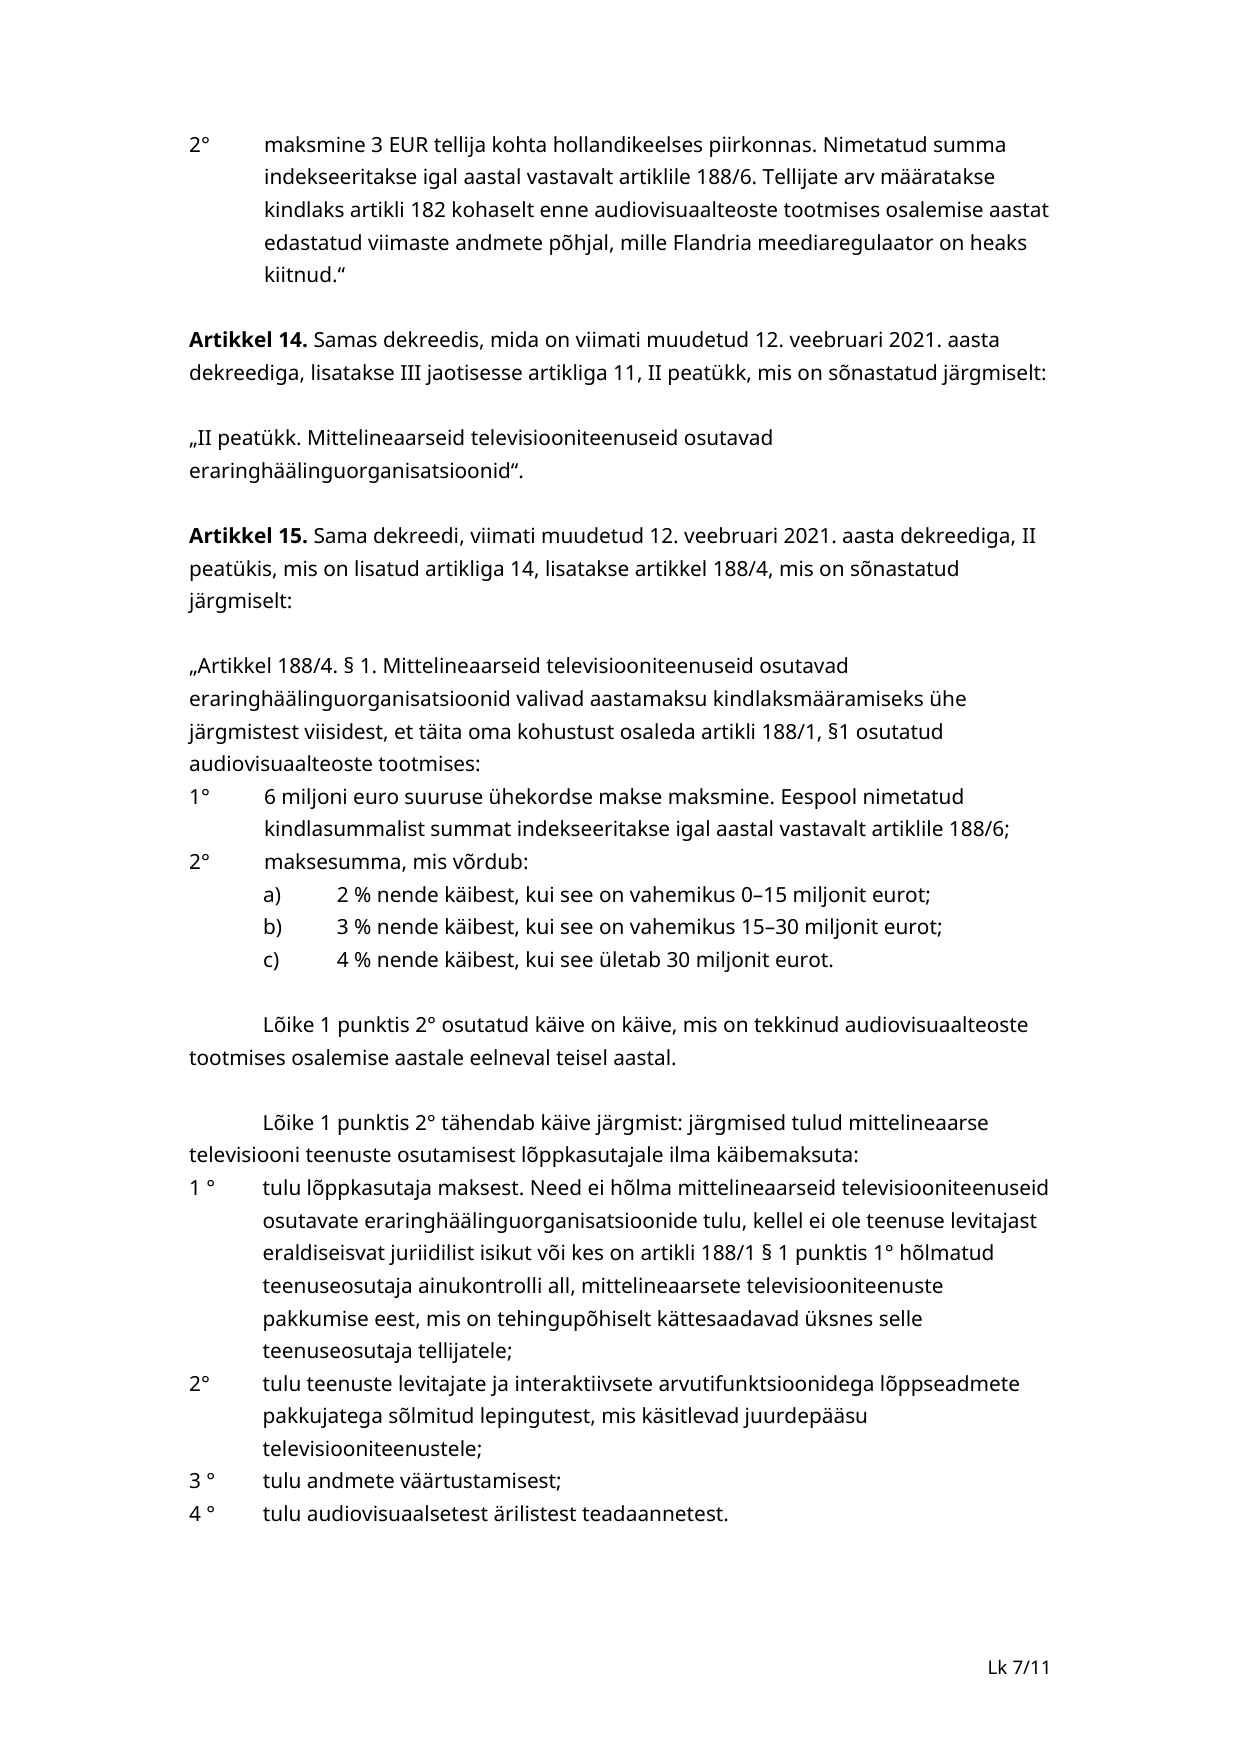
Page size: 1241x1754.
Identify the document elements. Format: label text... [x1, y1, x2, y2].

text 2° tulu teenuste levitajate ja interaktiivsete arvutifunktsioonidega lõppseadmete pakkujatega sõlmitud lepingutest, mis käsitlevad juurdepääsu televisiooniteenustele; [189, 1369, 1051, 1462]
text „II peatükk. Mittelineaarseid televisiooniteenuseid osutavad eraringhäälinguorganisatsioonid“. [189, 423, 1051, 484]
text Artikkel 14. Samas dekreedis, mida on viimati muudetud 12. veebruari 2021. aasta dekreediga, lisatakse III jaotisesse artikliga 11, II peatükk, mis on sõnastatud järgmiselt: [189, 326, 1051, 387]
list 4 % nende käibest, kui see ületab 30 miljonit eurot. [263, 945, 1051, 973]
text Artikkel 15. Sama dekreedi, viimati muudetud 12. veebruari 2021. aasta dekreediga, II peatükis, mis on lisatud artikliga 14, lisatakse artikkel 188/4, mis on sõnastatud järgmiselt: [189, 521, 1051, 615]
list 2 % nende käibest, kui see on vahemikus 0–15 miljonit eurot; [263, 880, 1051, 908]
text „Artikkel 188/4. § 1. Mittelineaarseid televisiooniteenuseid osutavad eraringhäälinguorganisatsioonid valivad aastamaksu kindlaksmääramiseks ühe järgmistest viisidest, et täita oma kohustust osaleda artikli 188/1, §1 osutatud audiovisuaalteoste tootmises: [189, 652, 1051, 778]
text 4 ° tulu audiovisuaalsetest ärilistest teadaannetest. [189, 1499, 1051, 1528]
text 3 ° tulu andmete väärtustamisest; [189, 1467, 1051, 1495]
list 6 miljoni euro suuruse ühekordse makse maksmine. Eespool nimetatud kindlasummalist summat indekseeritakse igal aastal vastavalt artiklile 188/6; [189, 782, 1051, 843]
list maksesumma, mis võrdub: [189, 847, 1051, 876]
text 1 ° tulu lõppkasutaja maksest. Need ei hõlma mittelineaarseid televisiooniteenuseid osutavate eraringhäälinguorganisatsioonide tulu, kellel ei ole teenuse levitajast eraldiseisvat juriidilist isikut või kes on artikli 188/1 § 1 punktis 1° hõlmatud teenuseosutaja ainukontrolli all, mittelineaarsete televisiooniteenuste pakkumise eest, mis on tehingupõhiselt kättesaadavad üksnes selle teenuseosutaja tellijatele; [189, 1173, 1051, 1365]
text Lõike 1 punktis 2° tähendab käive järgmist: järgmised tulud mittelineaarse televisiooni teenuste osutamisest lõppkasutajale ilma käibemaksuta: [189, 1108, 1051, 1169]
list 3 % nende käibest, kui see on vahemikus 15–30 miljonit eurot; [263, 912, 1051, 941]
text Lõike 1 punktis 2° osutatud käive on käive, mis on tekkinud audiovisuaalteoste tootmises osalemise aastale eelneval teisel aastal. [189, 1010, 1051, 1071]
list maksmine 3 EUR tellija kohta hollandikeelses piirkonnas. Nimetatud summa indekseeritakse igal aastal vastavalt artiklile 188/6. Tellijate arv määratakse kindlaks artikli 182 kohaselt enne audiovisuaalteoste tootmises osalemise aastat edastatud viimaste andmete põhjal, mille Flandria meediaregulaator on heaks kiitnud.“ [189, 130, 1051, 289]
